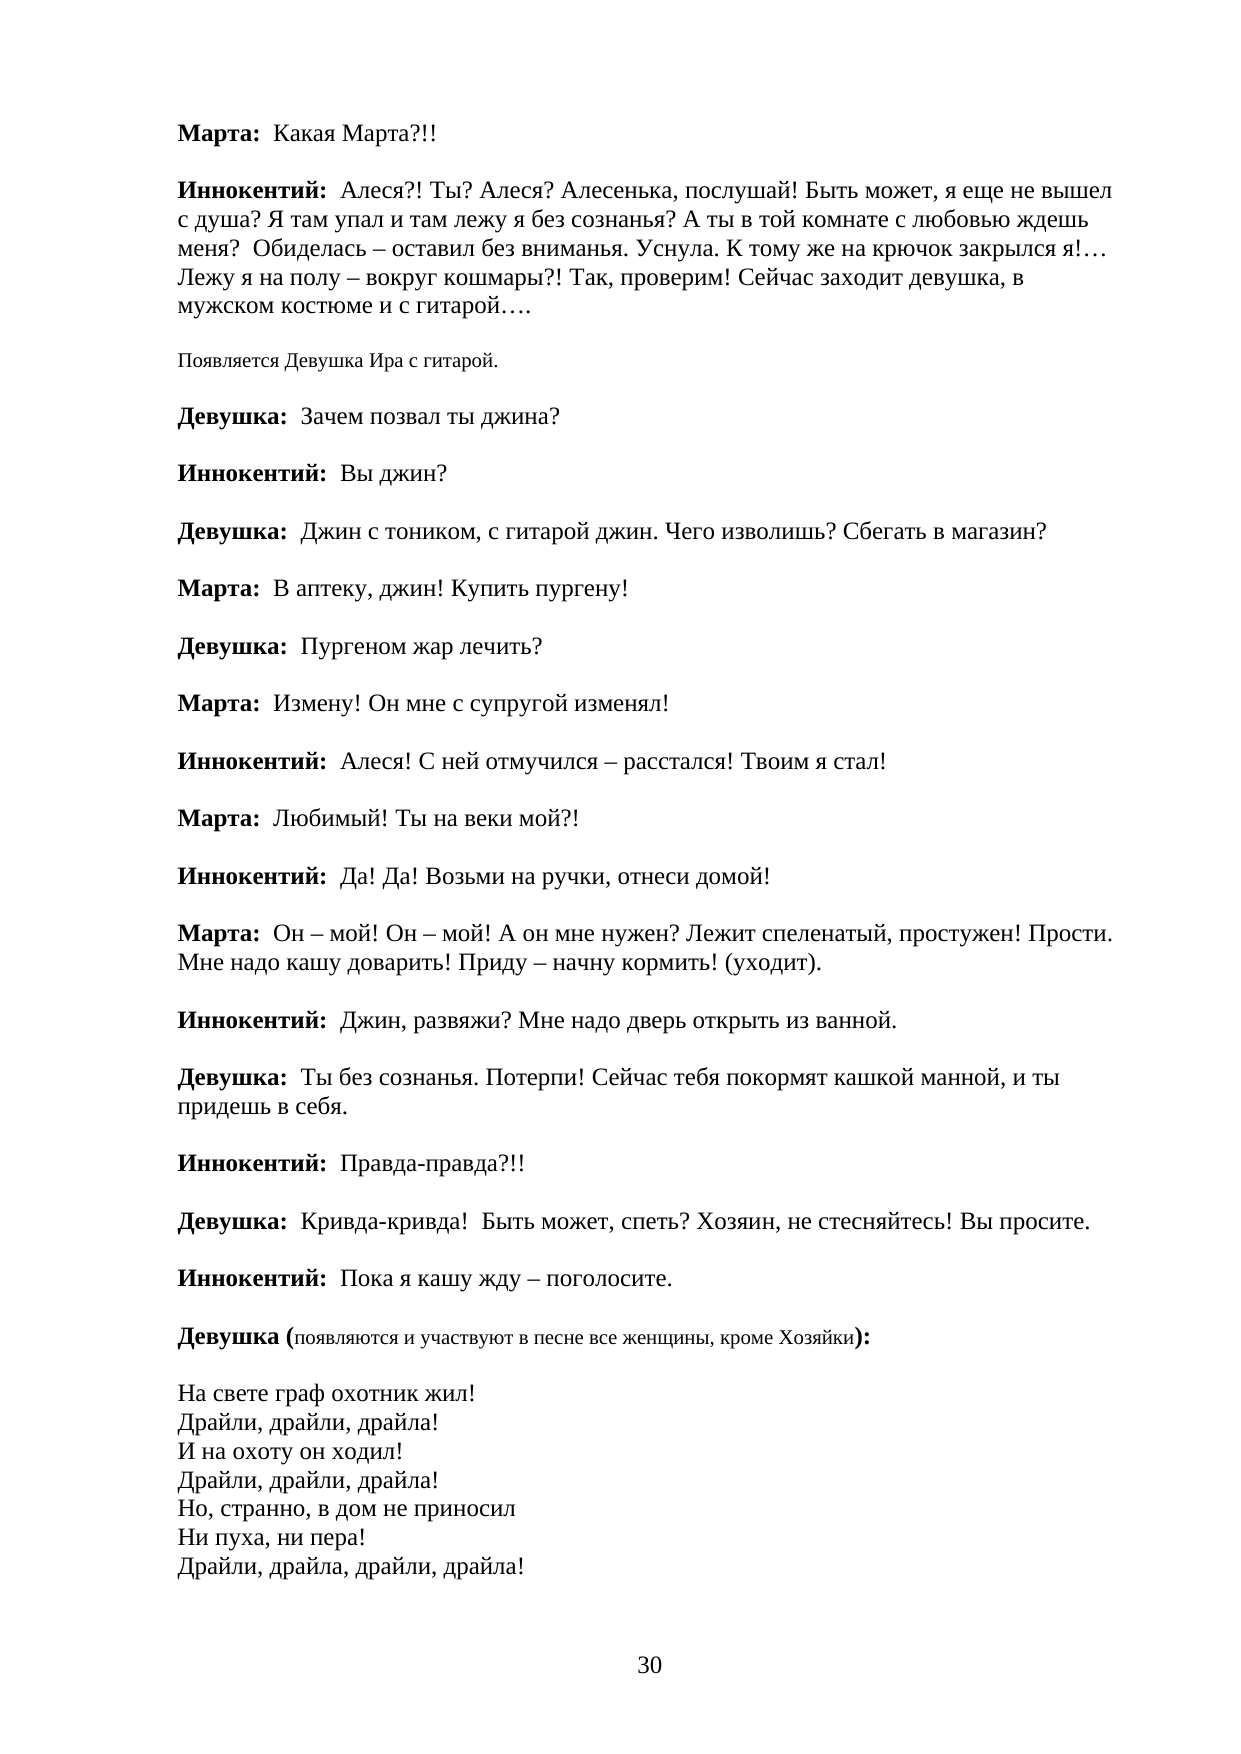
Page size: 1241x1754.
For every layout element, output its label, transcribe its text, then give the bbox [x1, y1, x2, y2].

text Марта: Он – мой! Он – мой! А он мне нужен? Лежит спеленатый, простужен! Прости. Мне надо кашу доварить! Приду – начну кормить! (уходит). [177, 918, 1122, 976]
text Иннокентий: Пока я кашу жду – поголосите. [177, 1263, 1122, 1292]
text Девушка: Пургеном жар лечить? [177, 631, 1122, 660]
text Драйли, драйла, драйли, драйла! [177, 1551, 1122, 1580]
text Марта: В аптеку, джин! Купить пургену! [177, 573, 1122, 602]
text Иннокентий: Вы джин? [177, 458, 1122, 487]
text Девушка: Джин с тоником, с гитарой джин. Чего изволишь? Сбегать в магазин? [177, 516, 1122, 545]
text Девушка: Ты без сознанья. Потерпи! Сейчас тебя покормят кашкой манной, и ты придешь в себя. [177, 1062, 1122, 1120]
text Иннокентий: Алеся! С ней отмучился – расстался! Твоим я стал! [177, 746, 1122, 775]
text Драйли, драйли, драйла! [177, 1465, 1122, 1493]
text Девушка (появляются и участвуют в песне все женщины, кроме Хозяйки): [177, 1321, 1122, 1350]
text Марта: Какая Марта?!! [177, 118, 1122, 147]
text Иннокентий: Джин, развяжи? Мне надо дверь открыть из ванной. [177, 1005, 1122, 1033]
text Иннокентий: Правда-правда?!! [177, 1148, 1122, 1177]
text И на охоту он ходил! [177, 1436, 1122, 1465]
text Иннокентий: Да! Да! Возьми на ручки, отнеси домой! [177, 861, 1122, 890]
text Появляется Девушка Ира с гитарой. [177, 348, 1122, 372]
text Ни пуха, ни пера! [177, 1522, 1122, 1551]
text На свете граф охотник жил! [177, 1378, 1122, 1407]
text Девушка: Зачем позвал ты джина? [177, 401, 1122, 430]
text Драйли, драйли, драйла! [177, 1407, 1122, 1436]
text Марта: Любимый! Ты на веки мой?! [177, 803, 1122, 832]
text Девушка: Кривда-кривда! Быть может, спеть? Хозяин, не стесняйтесь! Вы просите. [177, 1206, 1122, 1235]
text Иннокентий: Алеся?! Ты? Алеся? Алесенька, послушай! Быть может, я еще не вышел с душа? Я там упал и там лежу я без сознанья? А ты в той комнате с любовью ждешь меня? Обиделась – оставил без вниманья. Уснула. К тому же на крючок закрылся я!… Лежу я на полу – вокруг кошмары?! Так, проверим! Сейчас заходит девушка, в мужском костюме и с гитарой…. [177, 176, 1122, 319]
text Марта: Измену! Он мне с супругой изменял! [177, 688, 1122, 717]
text Но, странно, в дом не приносил [177, 1493, 1122, 1522]
